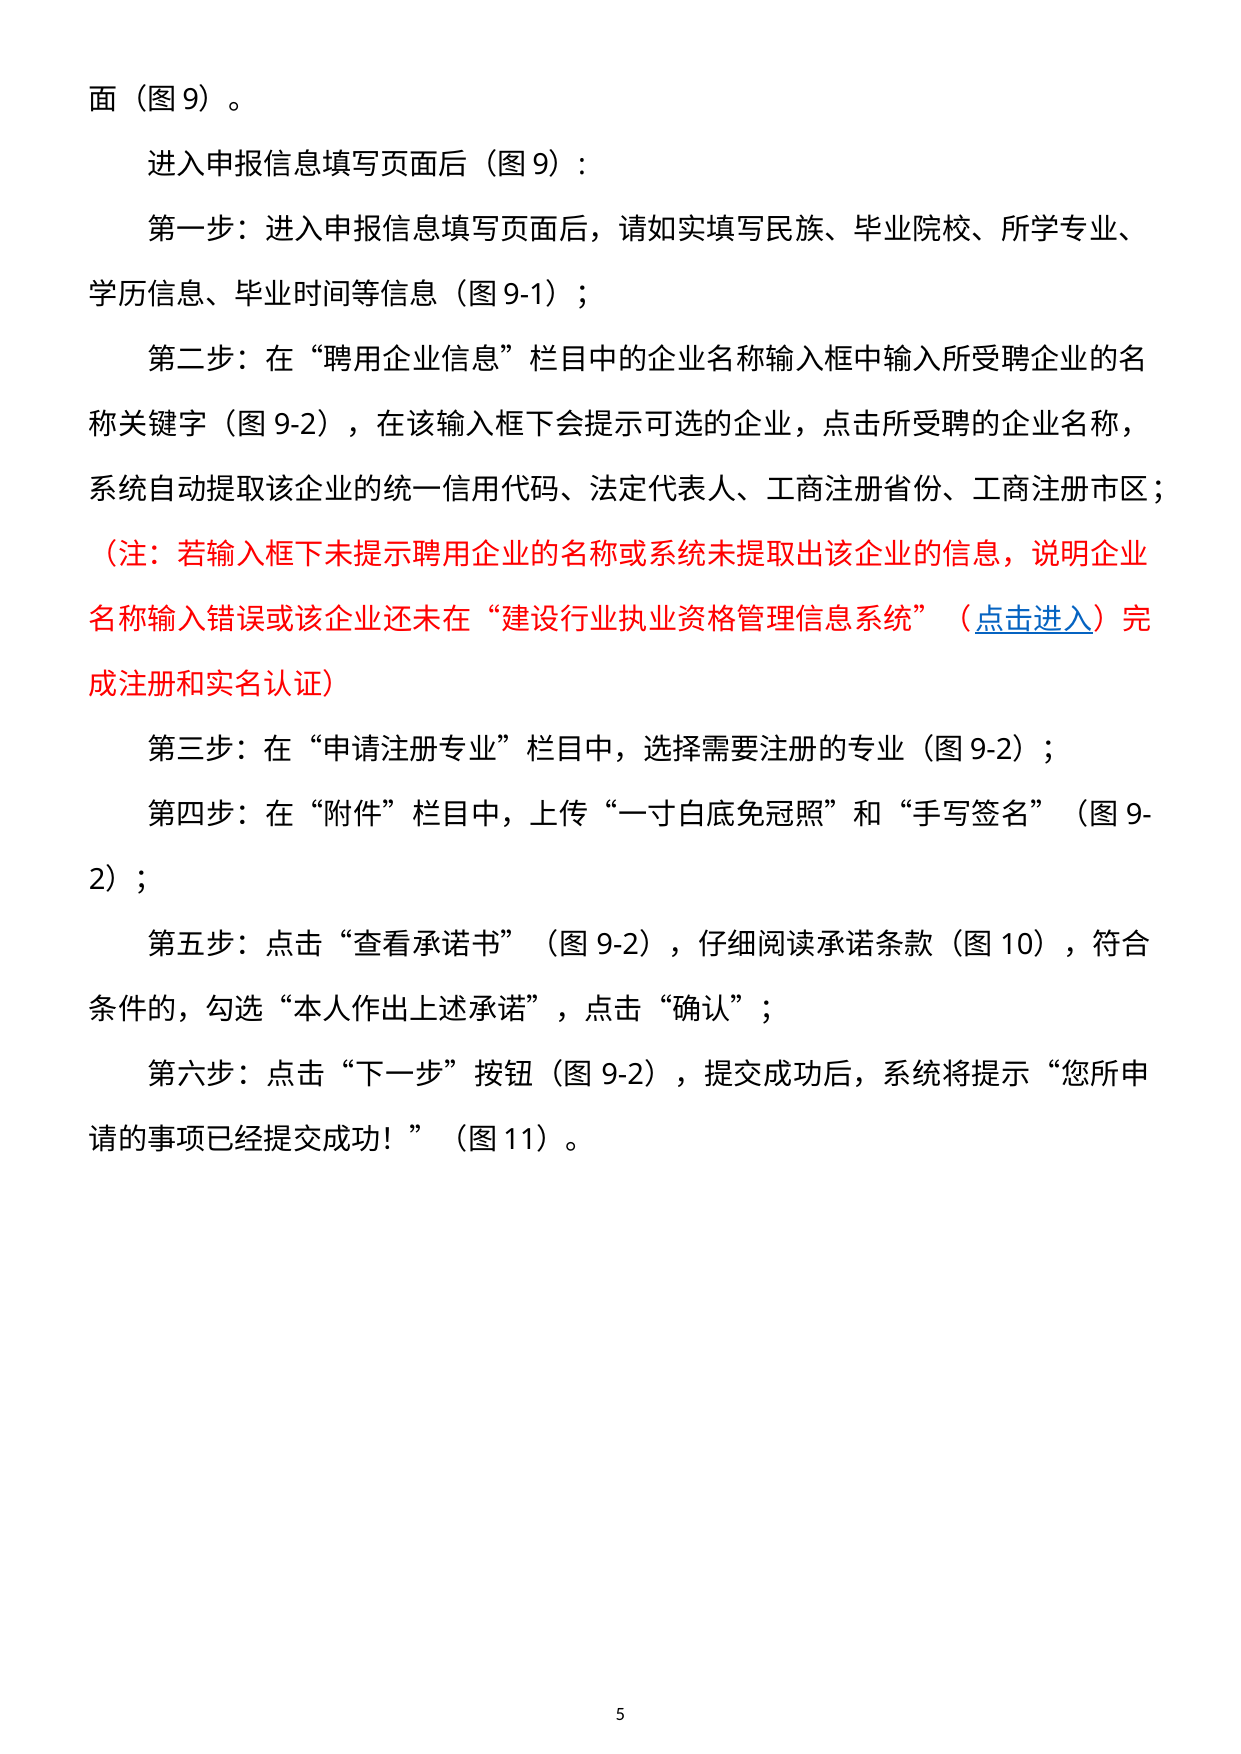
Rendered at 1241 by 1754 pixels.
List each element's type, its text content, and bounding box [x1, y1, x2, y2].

text 第四步：在“附件”栏目中，上传“一寸白底免冠照”和“手写签名”（图9-2）； [89, 779, 1152, 909]
text 第五步：点击“查看承诺书”（图9-2），仔细阅读承诺条款（图10），符合条件的，勾选“本人作出上述承诺”，点击“确认”； [89, 909, 1152, 1039]
text 第六步：点击“下一步”按钮（图9-2），提交成功后，系统将提示“您所申请的事项已经提交成功！”（图11）。 [89, 1039, 1152, 1169]
text 第二步：在“聘用企业信息”栏目中的企业名称输入框中输入所受聘企业的名称关键字（图9-2），在该输入框下会提示可选的企业，点击所受聘的企业名称，系统自动提取该企业的统一信用代码、法定代表人、工商注册省份、工商注册市区；（注：若输入框下未提示聘用企业的名称或系统未提取出该企业的信息，说明企业名称输入错误或该企业还未在“建设行业执业资格管理信息系统”（点击进入）完成注册和实名认证） [89, 324, 1152, 714]
text 第三步：在“申请注册专业”栏目中，选择需要注册的专业（图9-2）； [89, 714, 1152, 779]
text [89, 64, 1152, 129]
text 第一步：进入申报信息填写页面后，请如实填写民族、毕业院校、所学专业、学历信息、毕业时间等信息（图9-1）； [89, 194, 1152, 324]
text 进入申报信息填写页面后（图9）: [89, 129, 1152, 194]
